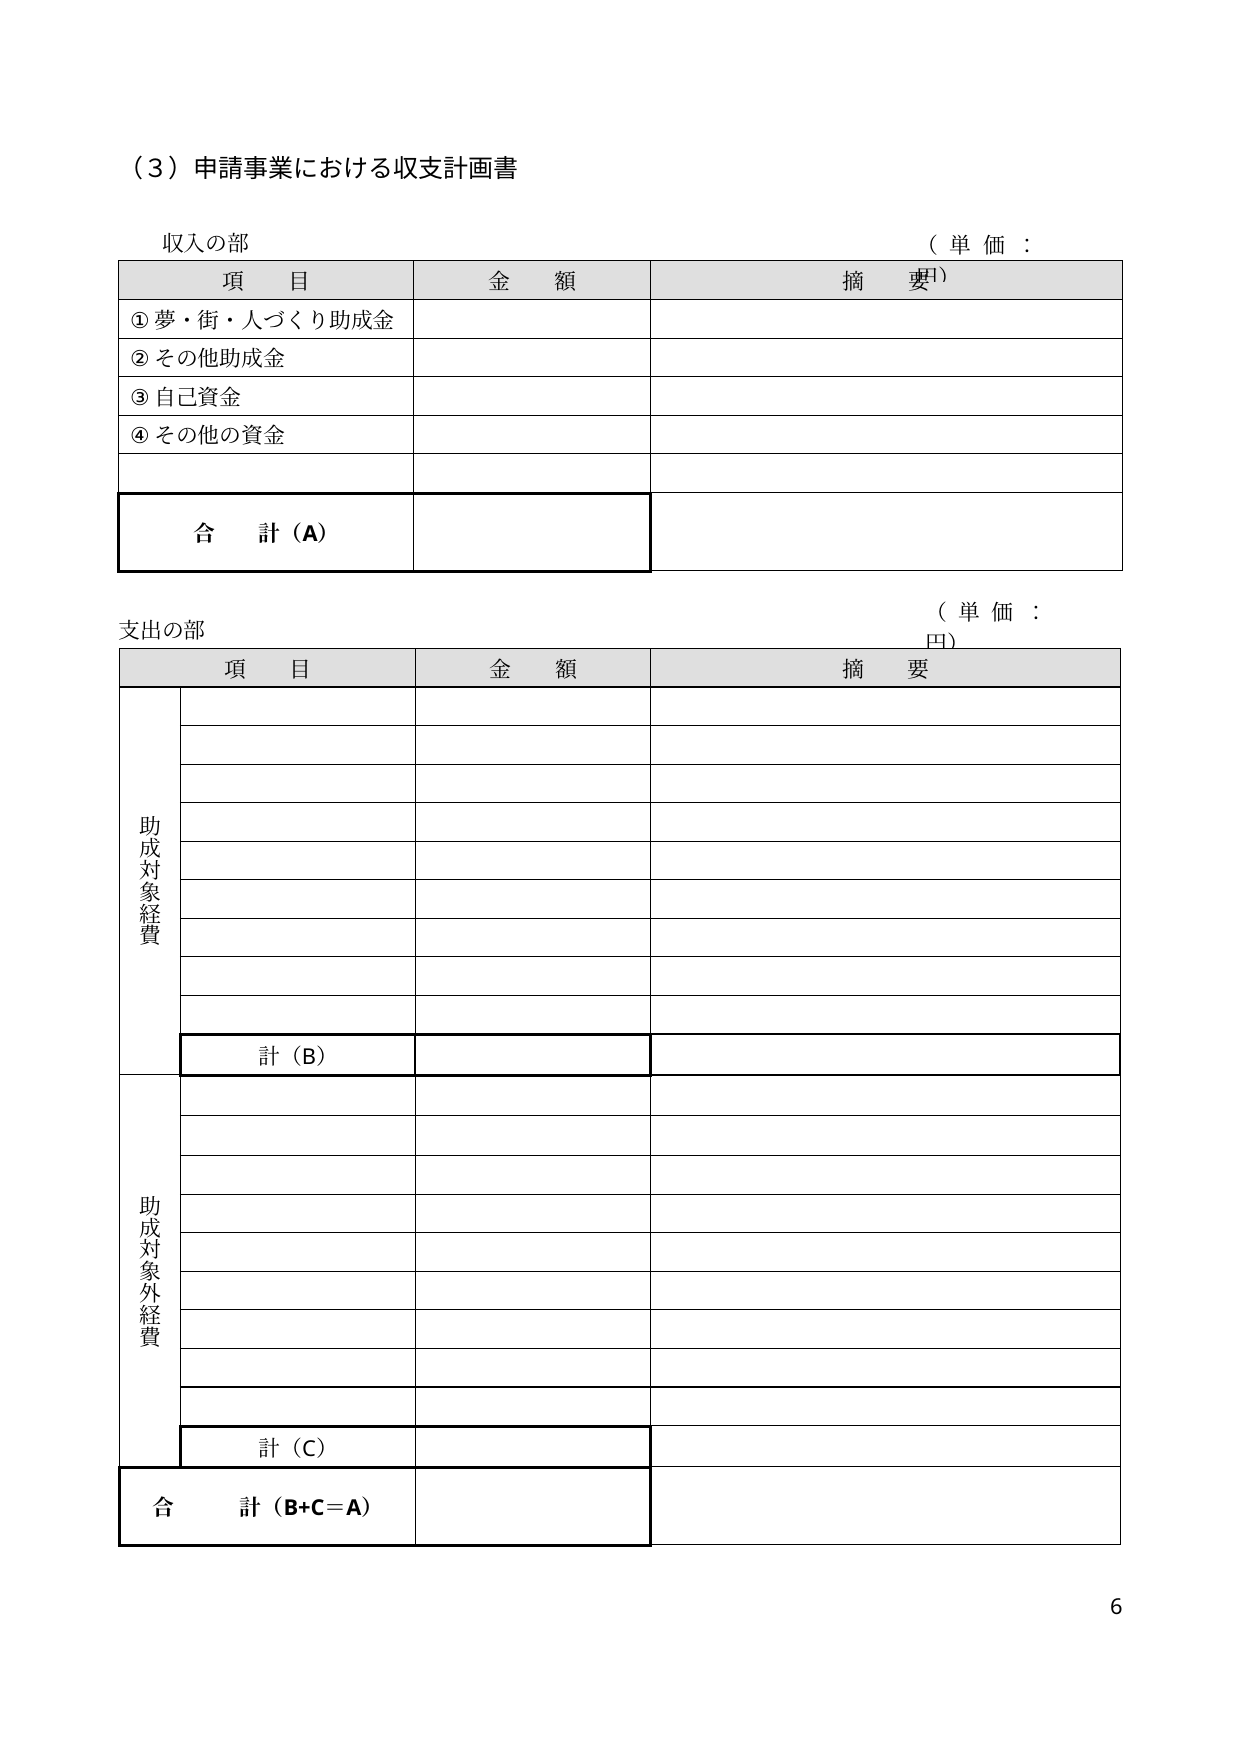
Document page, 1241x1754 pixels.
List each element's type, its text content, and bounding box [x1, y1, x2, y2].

table_cell [181, 880, 415, 918]
table_cell [416, 1388, 650, 1425]
table_cell [651, 339, 1122, 376]
table_cell [416, 957, 650, 995]
table_cell [414, 377, 650, 414]
table_cell [651, 1272, 1120, 1309]
table_cell [181, 726, 415, 763]
table_cell ③自己資金 [119, 377, 413, 414]
table_cell [651, 919, 1120, 956]
table_header 項 目 [120, 649, 415, 686]
table_cell [651, 416, 1122, 453]
table_cell [416, 1272, 650, 1309]
table_cell [181, 1233, 415, 1271]
text 支出の部 [118, 610, 1122, 648]
table_cell [181, 688, 415, 725]
table_cell [416, 1428, 649, 1466]
table_cell [651, 688, 1120, 725]
table_cell [414, 495, 649, 570]
table_cell 助成対象外経費 [120, 1075, 180, 1466]
table_cell [181, 919, 415, 956]
text （３）申請事業における収支計画書 [118, 148, 1122, 185]
table_cell [651, 1116, 1120, 1155]
table_cell [414, 300, 650, 337]
table_cell [651, 300, 1122, 337]
table_cell [651, 1076, 1120, 1114]
table_cell [651, 377, 1122, 414]
table_cell [181, 1116, 415, 1155]
table_cell [416, 1156, 650, 1194]
table_cell [651, 1349, 1120, 1386]
table_cell ④その他の資金 [119, 416, 413, 453]
table_cell [651, 726, 1120, 763]
table_cell [181, 1388, 415, 1425]
table_cell [416, 1349, 650, 1386]
table_cell [652, 493, 1122, 570]
table_header 摘 要 [651, 261, 1122, 299]
table_header 摘 要 [651, 649, 1120, 686]
table_cell [416, 803, 650, 841]
table_cell [651, 996, 1120, 1033]
table_cell [651, 1156, 1120, 1194]
table_cell [416, 1077, 650, 1114]
table_cell [416, 688, 650, 725]
table_cell [651, 842, 1120, 879]
table_cell [651, 454, 1122, 492]
table_cell [416, 842, 650, 879]
table_cell [414, 454, 650, 492]
table_cell [651, 1195, 1120, 1232]
table_cell [181, 803, 415, 841]
table_cell [181, 842, 415, 879]
table_cell [416, 996, 650, 1033]
table_cell 計（B） [182, 1036, 414, 1074]
table_cell [416, 1116, 650, 1155]
table_cell 合 計（A） [120, 495, 413, 570]
table_cell 合 計（B+C＝A） [121, 1469, 415, 1544]
table_cell 計（C） [182, 1428, 415, 1466]
table_cell [119, 454, 413, 492]
text 収入の部 [118, 223, 1122, 260]
table_cell [651, 1388, 1120, 1425]
table_cell [181, 1195, 415, 1232]
table_cell 助成対象経費 [120, 688, 180, 1074]
table_cell [181, 1272, 415, 1309]
table_cell [416, 1233, 650, 1271]
table_cell [416, 919, 650, 956]
table_cell [416, 726, 650, 763]
table_cell [651, 1310, 1120, 1348]
table_cell [416, 1195, 650, 1232]
table_cell [416, 765, 650, 802]
table_cell [181, 1077, 415, 1114]
table_cell [181, 1349, 415, 1386]
table_cell [416, 1469, 649, 1544]
table_cell [416, 880, 650, 918]
table_cell [651, 1233, 1120, 1271]
table_cell ①夢・街・人づくり助成金 [119, 300, 413, 337]
table_cell ②その他助成金 [119, 339, 413, 376]
table_cell [651, 803, 1120, 841]
table_cell [652, 1426, 1120, 1466]
table_cell [181, 765, 415, 802]
table_cell [652, 1035, 1119, 1074]
table_cell [181, 1156, 415, 1194]
table_cell [652, 1467, 1120, 1544]
table_cell [414, 339, 650, 376]
table_cell [181, 996, 415, 1033]
table_cell [651, 957, 1120, 995]
table_cell [416, 1310, 650, 1348]
table_cell [414, 416, 650, 453]
table_header 項 目 [119, 261, 413, 299]
table_header 金 額 [416, 649, 650, 686]
table_header 金 額 [414, 261, 650, 299]
table_cell [651, 765, 1120, 802]
table_cell [651, 880, 1120, 918]
table_cell [181, 957, 415, 995]
table_cell [181, 1310, 415, 1348]
table_cell [416, 1036, 649, 1074]
